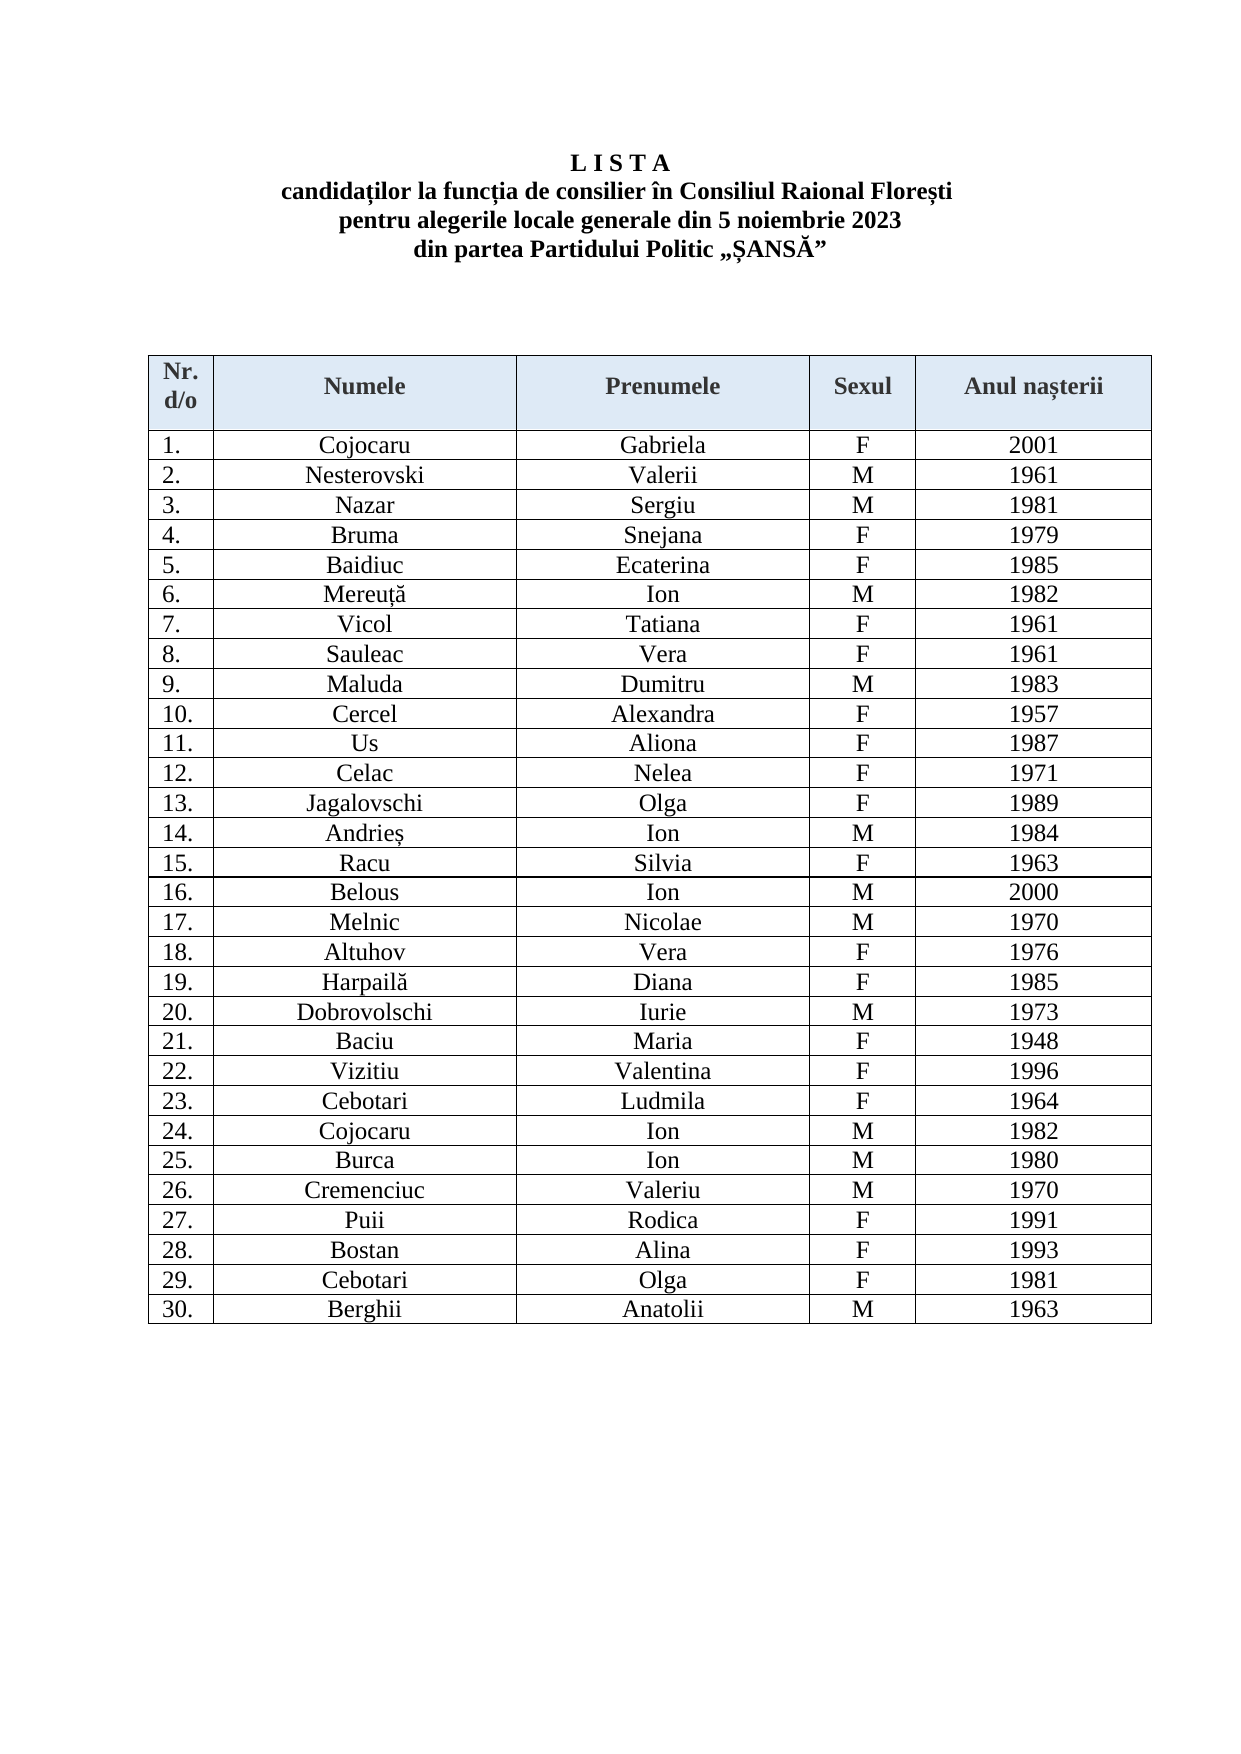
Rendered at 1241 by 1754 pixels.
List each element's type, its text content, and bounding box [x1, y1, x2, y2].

table_cell M [810, 1295, 915, 1323]
table_cell Burca [214, 1146, 516, 1174]
table_cell Melnic [214, 907, 516, 936]
table_cell [149, 848, 213, 876]
table_cell Racu [214, 848, 516, 876]
table_cell Maria [517, 1026, 809, 1055]
table_cell Cercel [214, 699, 516, 727]
table_cell [149, 1086, 213, 1115]
table_cell F [810, 1235, 915, 1264]
table_cell 1987 [916, 729, 1151, 757]
table_cell Maluda [214, 669, 516, 698]
table_cell Vera [517, 639, 809, 668]
table_cell M [810, 490, 915, 519]
table_cell [149, 1205, 213, 1234]
table_cell Olga [517, 1265, 809, 1293]
table_cell Iurie [517, 997, 809, 1025]
table_cell [149, 460, 213, 489]
table_cell Nesterovski [214, 460, 516, 489]
table_cell Diana [517, 967, 809, 996]
table_cell 2000 [916, 878, 1151, 906]
table_cell 1983 [916, 669, 1151, 698]
table_cell Nazar [214, 490, 516, 519]
table_cell [149, 431, 213, 459]
table_cell F [810, 848, 915, 876]
table_cell M [810, 1146, 915, 1174]
table_header Prenumele [517, 356, 809, 429]
table_cell M [810, 669, 915, 698]
table_cell F [810, 431, 915, 459]
table_cell M [810, 460, 915, 489]
table_cell F [810, 729, 915, 757]
table_cell 1981 [916, 490, 1151, 519]
table_cell [149, 997, 213, 1025]
table_cell 1991 [916, 1205, 1151, 1234]
table_cell F [810, 1265, 915, 1293]
table_cell Aliona [517, 729, 809, 757]
table_cell F [810, 699, 915, 727]
table_cell 1963 [916, 848, 1151, 876]
table_cell 1982 [916, 580, 1151, 608]
table_cell [149, 1235, 213, 1264]
table_cell [149, 1265, 213, 1293]
table_cell F [810, 609, 915, 638]
table_cell Vizitiu [214, 1056, 516, 1085]
table_cell [149, 1116, 213, 1144]
table_cell 1981 [916, 1265, 1151, 1293]
table_cell [149, 758, 213, 787]
table_cell M [810, 907, 915, 936]
table_cell 1961 [916, 639, 1151, 668]
table_header Numele [214, 356, 516, 429]
table_cell 1979 [916, 520, 1151, 549]
table_cell Ion [517, 1116, 809, 1144]
table_cell Vera [517, 937, 809, 966]
table_cell Cebotari [214, 1086, 516, 1115]
table_cell 1971 [916, 758, 1151, 787]
table_cell Us [214, 729, 516, 757]
table_cell 1985 [916, 967, 1151, 996]
table_cell F [810, 639, 915, 668]
table_cell Alina [517, 1235, 809, 1264]
table_cell [149, 1026, 213, 1055]
table_cell [149, 490, 213, 519]
table_cell M [810, 1175, 915, 1204]
table_cell Sauleac [214, 639, 516, 668]
table_cell Rodica [517, 1205, 809, 1234]
table_cell Cojocaru [214, 431, 516, 459]
table_cell Cojocaru [214, 1116, 516, 1144]
table_cell [149, 580, 213, 608]
table_cell Altuhov [214, 937, 516, 966]
table_cell [149, 878, 213, 906]
table_cell 1948 [916, 1026, 1151, 1055]
table_cell Alexandra [517, 699, 809, 727]
table_cell 1989 [916, 788, 1151, 817]
table_cell Cremenciuc [214, 1175, 516, 1204]
table_cell [149, 818, 213, 847]
table_cell [149, 1175, 213, 1204]
table_cell Andrieș [214, 818, 516, 847]
table_cell [149, 729, 213, 757]
table_cell [149, 1295, 213, 1323]
table_cell Bostan [214, 1235, 516, 1264]
table_cell F [810, 1086, 915, 1115]
table_cell Anatolii [517, 1295, 809, 1323]
table_cell 1982 [916, 1116, 1151, 1144]
table_cell Puii [214, 1205, 516, 1234]
table_cell Valentina [517, 1056, 809, 1085]
table_cell Nicolae [517, 907, 809, 936]
table_cell F [810, 1026, 915, 1055]
table_cell F [810, 937, 915, 966]
table_cell Ludmila [517, 1086, 809, 1115]
table_cell F [810, 788, 915, 817]
table_cell Ion [517, 1146, 809, 1174]
table_cell [149, 609, 213, 638]
table_cell Jagalovschi [214, 788, 516, 817]
table_cell Ecaterina [517, 550, 809, 578]
table_cell [149, 1146, 213, 1174]
text L I S T A candidaților la funcția de consilier în Consiliul Raional Florești pentru alegerile locale generale din 5 noiembrie 2023 din partea Partidului Politic „ȘANSĂ” [148, 148, 1093, 263]
table_cell M [810, 997, 915, 1025]
table_cell [149, 967, 213, 996]
table_cell M [810, 580, 915, 608]
table_cell Baidiuc [214, 550, 516, 578]
table_cell Snejana [517, 520, 809, 549]
table_cell 1976 [916, 937, 1151, 966]
table_cell 1957 [916, 699, 1151, 727]
table_cell Ion [517, 818, 809, 847]
table_cell Gabriela [517, 431, 809, 459]
table_cell Baciu [214, 1026, 516, 1055]
table_cell [149, 788, 213, 817]
table_cell Ion [517, 580, 809, 608]
table_header Nr. d/o [149, 356, 213, 429]
table_cell Valeriu [517, 1175, 809, 1204]
table_cell Cebotari [214, 1265, 516, 1293]
table_cell 1961 [916, 609, 1151, 638]
table_header Anul nașterii [916, 356, 1151, 429]
table_cell Vicol [214, 609, 516, 638]
table_cell 1984 [916, 818, 1151, 847]
table_cell M [810, 1116, 915, 1144]
table_cell Sergiu [517, 490, 809, 519]
table_cell 1970 [916, 1175, 1151, 1204]
table_cell [149, 639, 213, 668]
table_cell Silvia [517, 848, 809, 876]
table_cell Nelea [517, 758, 809, 787]
table_cell F [810, 520, 915, 549]
table_cell Celac [214, 758, 516, 787]
table_cell [149, 907, 213, 936]
table_cell 1996 [916, 1056, 1151, 1085]
table_cell F [810, 758, 915, 787]
table_cell Bruma [214, 520, 516, 549]
table_cell [149, 669, 213, 698]
table_cell [149, 1056, 213, 1085]
table_cell [149, 937, 213, 966]
table_cell F [810, 967, 915, 996]
table_cell 2001 [916, 431, 1151, 459]
table_cell 1993 [916, 1235, 1151, 1264]
table_cell 1964 [916, 1086, 1151, 1115]
table_cell 1963 [916, 1295, 1151, 1323]
table_cell Dumitru [517, 669, 809, 698]
table_cell 1980 [916, 1146, 1151, 1174]
table_cell F [810, 1205, 915, 1234]
table_cell F [810, 550, 915, 578]
table_cell 1985 [916, 550, 1151, 578]
table_header Sexul [810, 356, 915, 429]
table_cell Dobrovolschi [214, 997, 516, 1025]
table_cell M [810, 818, 915, 847]
table_cell [149, 550, 213, 578]
table_cell M [810, 878, 915, 906]
table_cell Tatiana [517, 609, 809, 638]
table_cell Valerii [517, 460, 809, 489]
table_cell 1973 [916, 997, 1151, 1025]
table_cell Mereuță [214, 580, 516, 608]
table_cell [149, 699, 213, 727]
table_cell 1970 [916, 907, 1151, 936]
table_cell [149, 520, 213, 549]
table_cell 1961 [916, 460, 1151, 489]
table_cell F [810, 1056, 915, 1085]
table_cell Belous [214, 878, 516, 906]
table_cell Ion [517, 878, 809, 906]
table_cell Olga [517, 788, 809, 817]
table_cell Berghii [214, 1295, 516, 1323]
table_cell Harpailă [214, 967, 516, 996]
